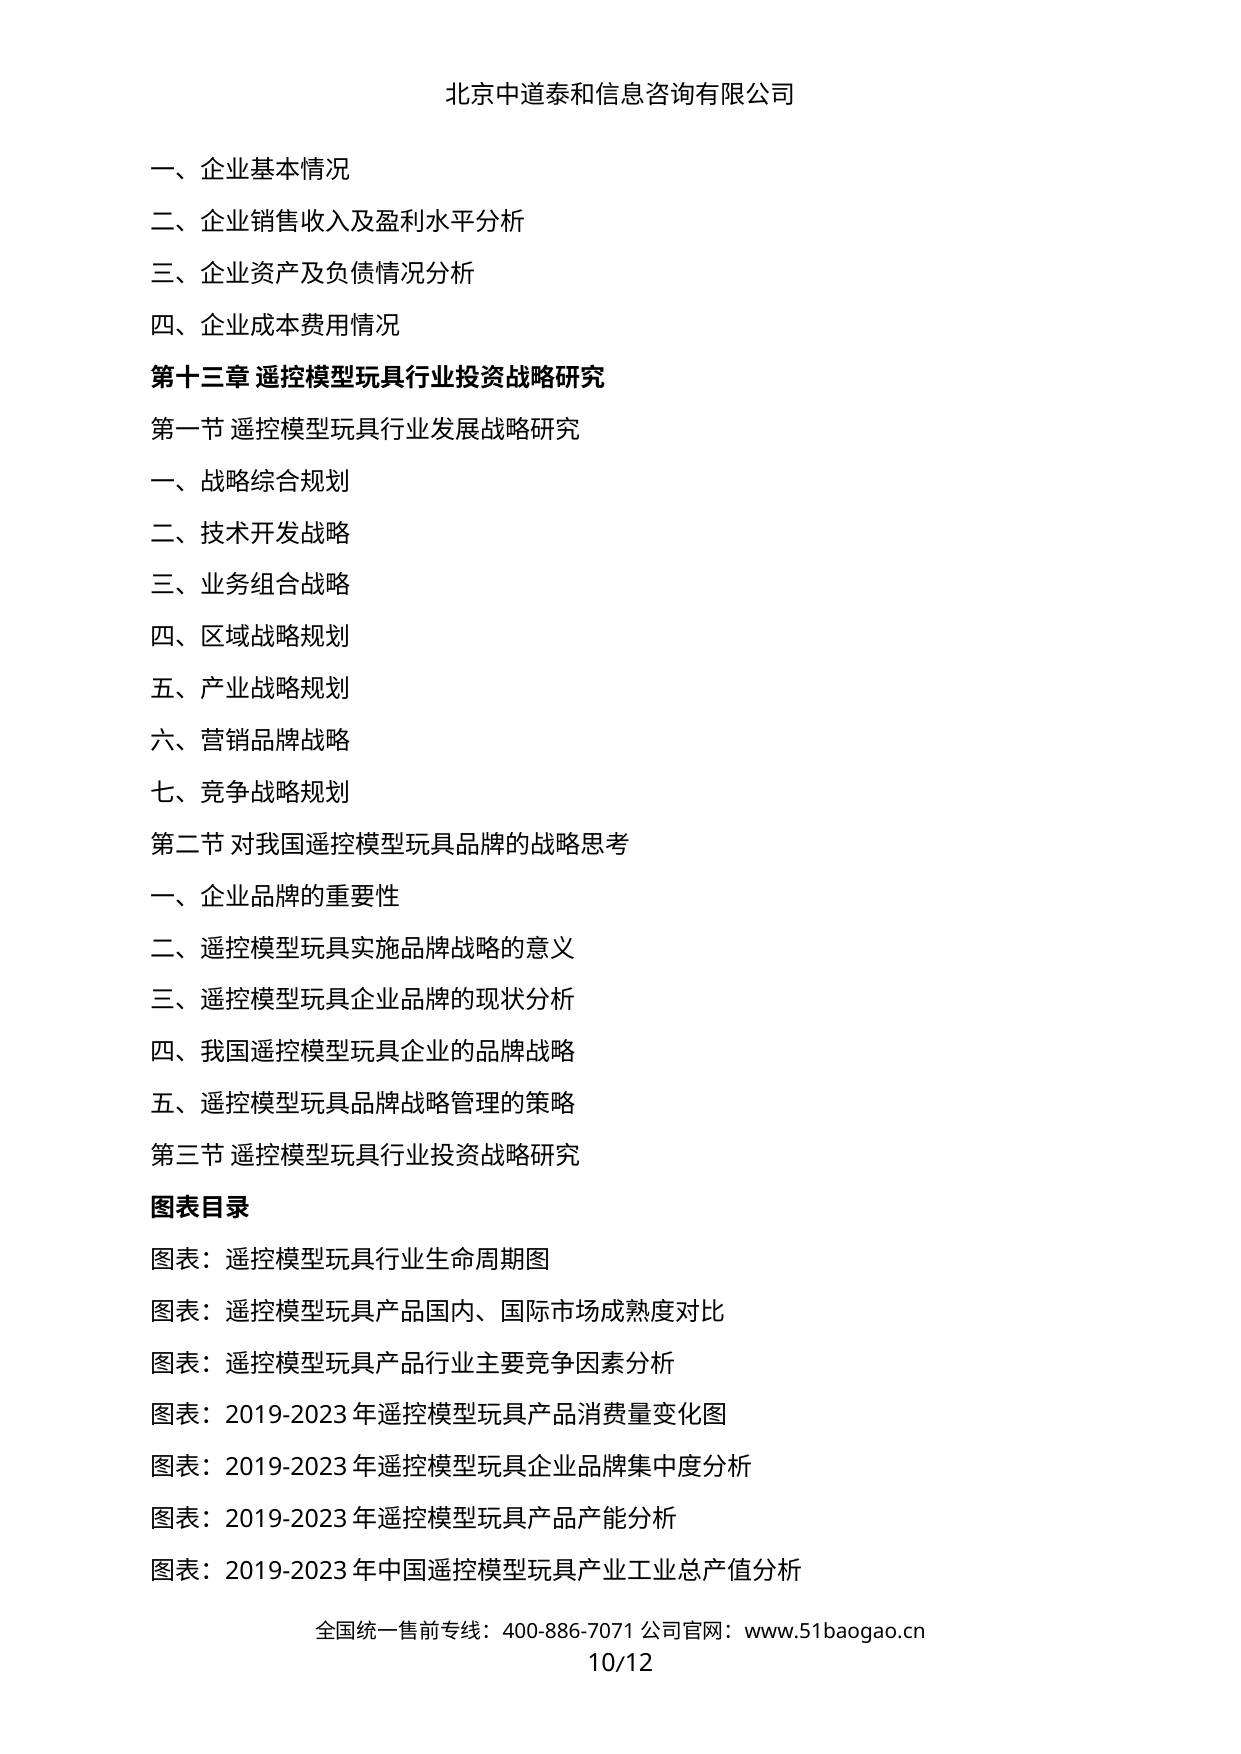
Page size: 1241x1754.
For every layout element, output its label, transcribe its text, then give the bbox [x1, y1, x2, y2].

text 二、技术开发战略 [150, 513, 1090, 549]
text 图表：2019-2023年中国遥控模型玩具产业工业总产值分析 [150, 1551, 1090, 1587]
text 图表：2019-2023年遥控模型玩具产品消费量变化图 [150, 1395, 1090, 1431]
text 三、企业资产及负债情况分析 [150, 254, 1090, 290]
text 一、战略综合规划 [150, 461, 1090, 497]
text 第十三章 遥控模型玩具行业投资战略研究 [150, 357, 1090, 394]
text 四、我国遥控模型玩具企业的品牌战略 [150, 1032, 1090, 1068]
text 图表：遥控模型玩具产品行业主要竞争因素分析 [150, 1343, 1090, 1379]
text 四、企业成本费用情况 [150, 306, 1090, 342]
text 第三节 遥控模型玩具行业投资战略研究 [150, 1136, 1090, 1172]
text 五、遥控模型玩具品牌战略管理的策略 [150, 1084, 1090, 1120]
text 六、营销品牌战略 [150, 721, 1090, 757]
text 图表：遥控模型玩具产品国内、国际市场成熟度对比 [150, 1291, 1090, 1327]
text 一、企业基本情况 [150, 150, 1090, 186]
text 图表：2019-2023年遥控模型玩具产品产能分析 [150, 1499, 1090, 1535]
text 五、产业战略规划 [150, 669, 1090, 705]
text 四、区域战略规划 [150, 617, 1090, 653]
text 二、企业销售收入及盈利水平分析 [150, 202, 1090, 238]
text 第二节 对我国遥控模型玩具品牌的战略思考 [150, 824, 1090, 861]
text 三、遥控模型玩具企业品牌的现状分析 [150, 980, 1090, 1016]
text 图表目录 [150, 1187, 1090, 1224]
text 图表：2019-2023年遥控模型玩具企业品牌集中度分析 [150, 1447, 1090, 1483]
text 二、遥控模型玩具实施品牌战略的意义 [150, 928, 1090, 964]
text 一、企业品牌的重要性 [150, 876, 1090, 912]
text 七、竞争战略规划 [150, 772, 1090, 809]
text 图表：遥控模型玩具行业生命周期图 [150, 1239, 1090, 1276]
text 三、业务组合战略 [150, 565, 1090, 601]
text 第一节 遥控模型玩具行业发展战略研究 [150, 409, 1090, 446]
